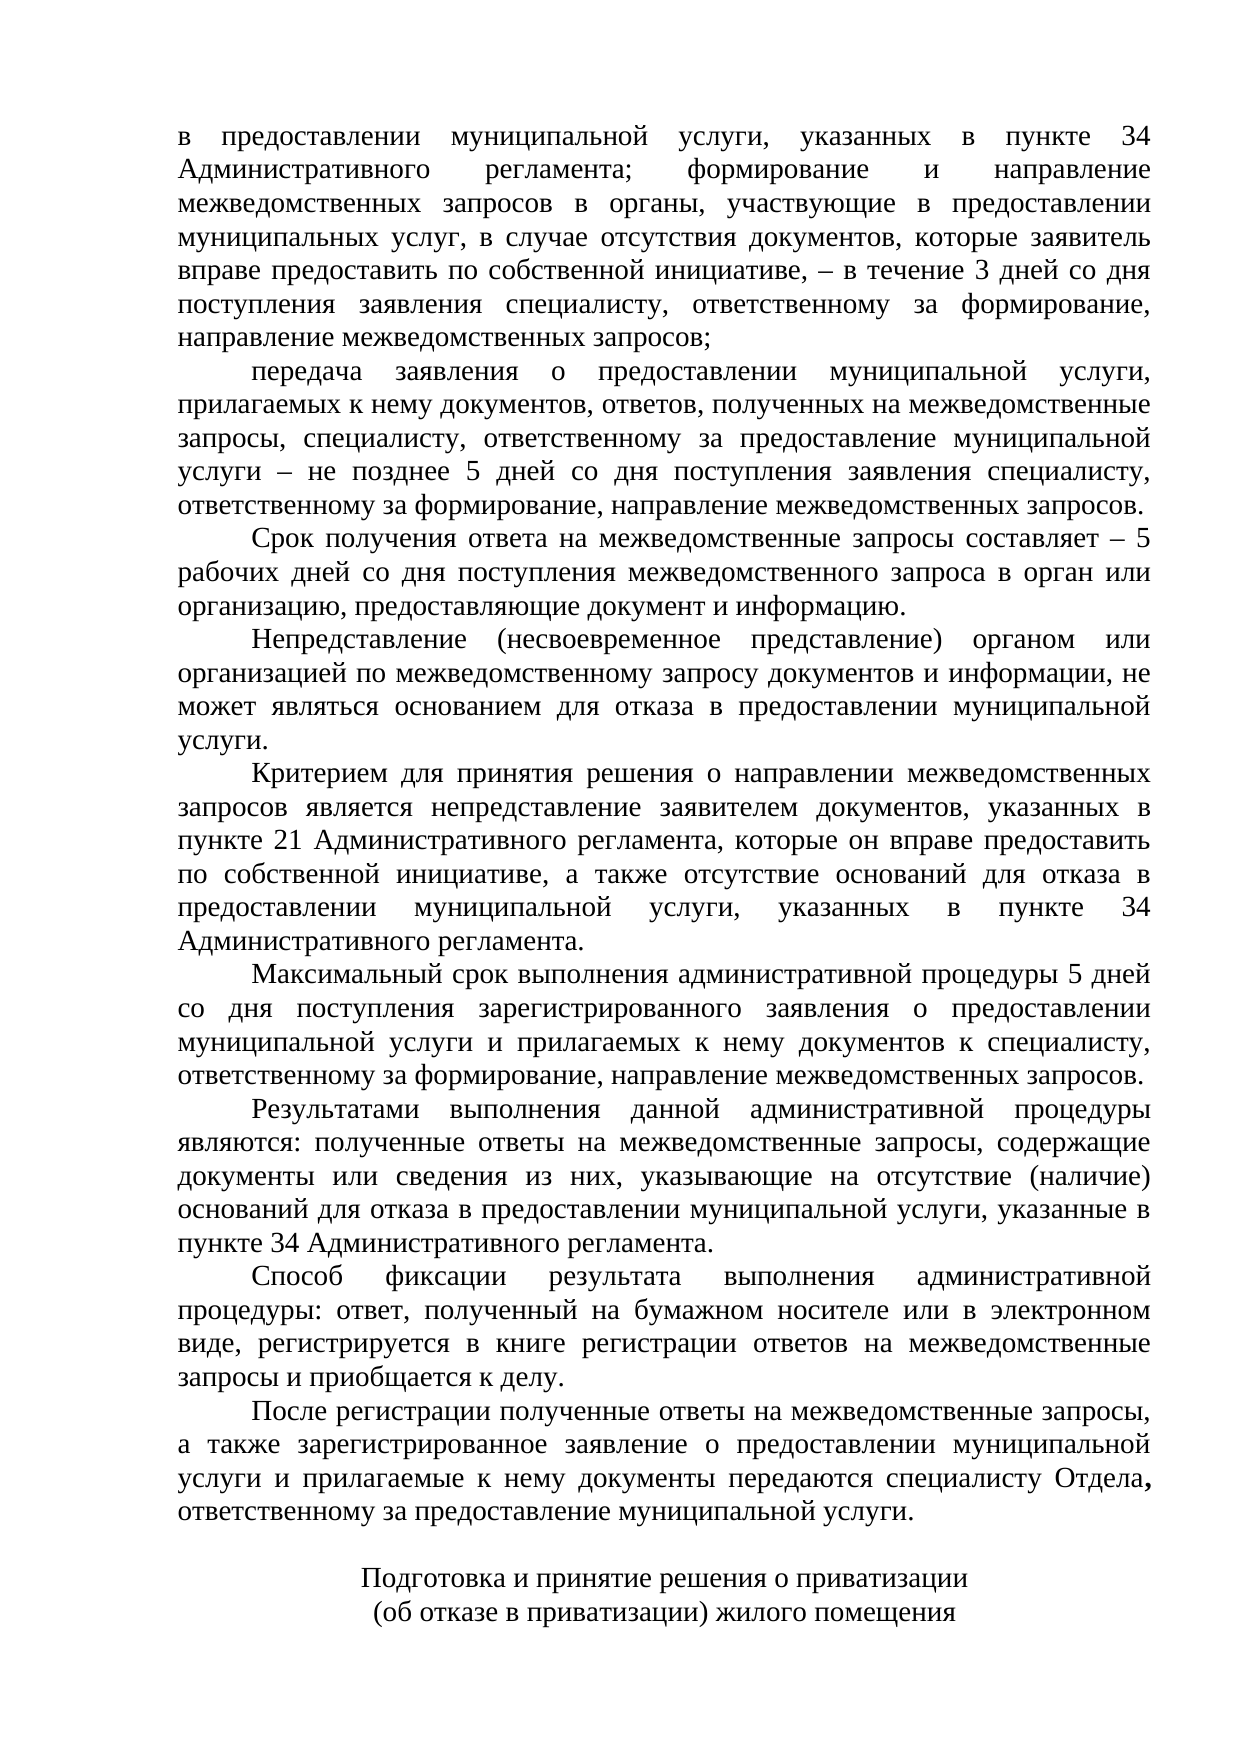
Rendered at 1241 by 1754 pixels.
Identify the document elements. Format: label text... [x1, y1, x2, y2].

text передача заявления о предоставлении муниципальной услуги, прилагаемых к нему документов, ответов, полученных на межведомственные запросы, специалисту, ответственному за предоставление муниципальной услуги – не позднее 5 дней со дня поступления заявления специалисту, ответственному за формирование, направление межведомственных запросов. [177, 353, 1152, 521]
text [177, 118, 1152, 353]
text Результатами выполнения данной административной процедуры являются: полученные ответы на межведомственные запросы, содержащие документы или сведения из них, указывающие на отсутствие (наличие) оснований для отказа в предоставлении муниципальной услуги, указанные в пункте 34 Административного регламента. [177, 1091, 1152, 1258]
text Максимальный срок выполнения административной процедуры 5 дней со дня поступления зарегистрированного заявления о предоставлении муниципальной услуги и прилагаемых к нему документов к специалисту, ответственному за формирование, направление межведомственных запросов. [177, 957, 1152, 1091]
text Срок получения ответа на межведомственные запросы составляет – 5 рабочих дней со дня поступления межведомственного запроса в орган или организацию, предоставляющие документ и информацию. [177, 521, 1152, 621]
text (об отказе в приватизации) жилого помещения [177, 1594, 1152, 1627]
text Способ фиксации результата выполнения административной процедуры: ответ, полученный на бумажном носителе или в электронном виде, регистрируется в книге регистрации ответов на межведомственные запросы и приобщается к делу. [177, 1258, 1152, 1393]
text Подготовка и принятие решения о приватизации [177, 1560, 1152, 1594]
text Непредставление (несвоевременное представление) органом или организацией по межведомственному запросу документов и информации, не может являться основанием для отказа в предоставлении муниципальной услуги. [177, 621, 1152, 755]
text Критерием для принятия решения о направлении межведомственных запросов является непредставление заявителем документов, указанных в пункте 21 Административного регламента, которые он вправе предоставить по собственной инициативе, а также отсутствие оснований для отказа в предоставлении муниципальной услуги, указанных в пункте 34 Административного регламента. [177, 755, 1152, 957]
text После регистрации полученные ответы на межведомственные запросы, а также зарегистрированное заявление о предоставлении муниципальной услуги и прилагаемые к нему документы передаются специалисту Отдела, ответственному за предоставление муниципальной услуги. [177, 1393, 1152, 1527]
